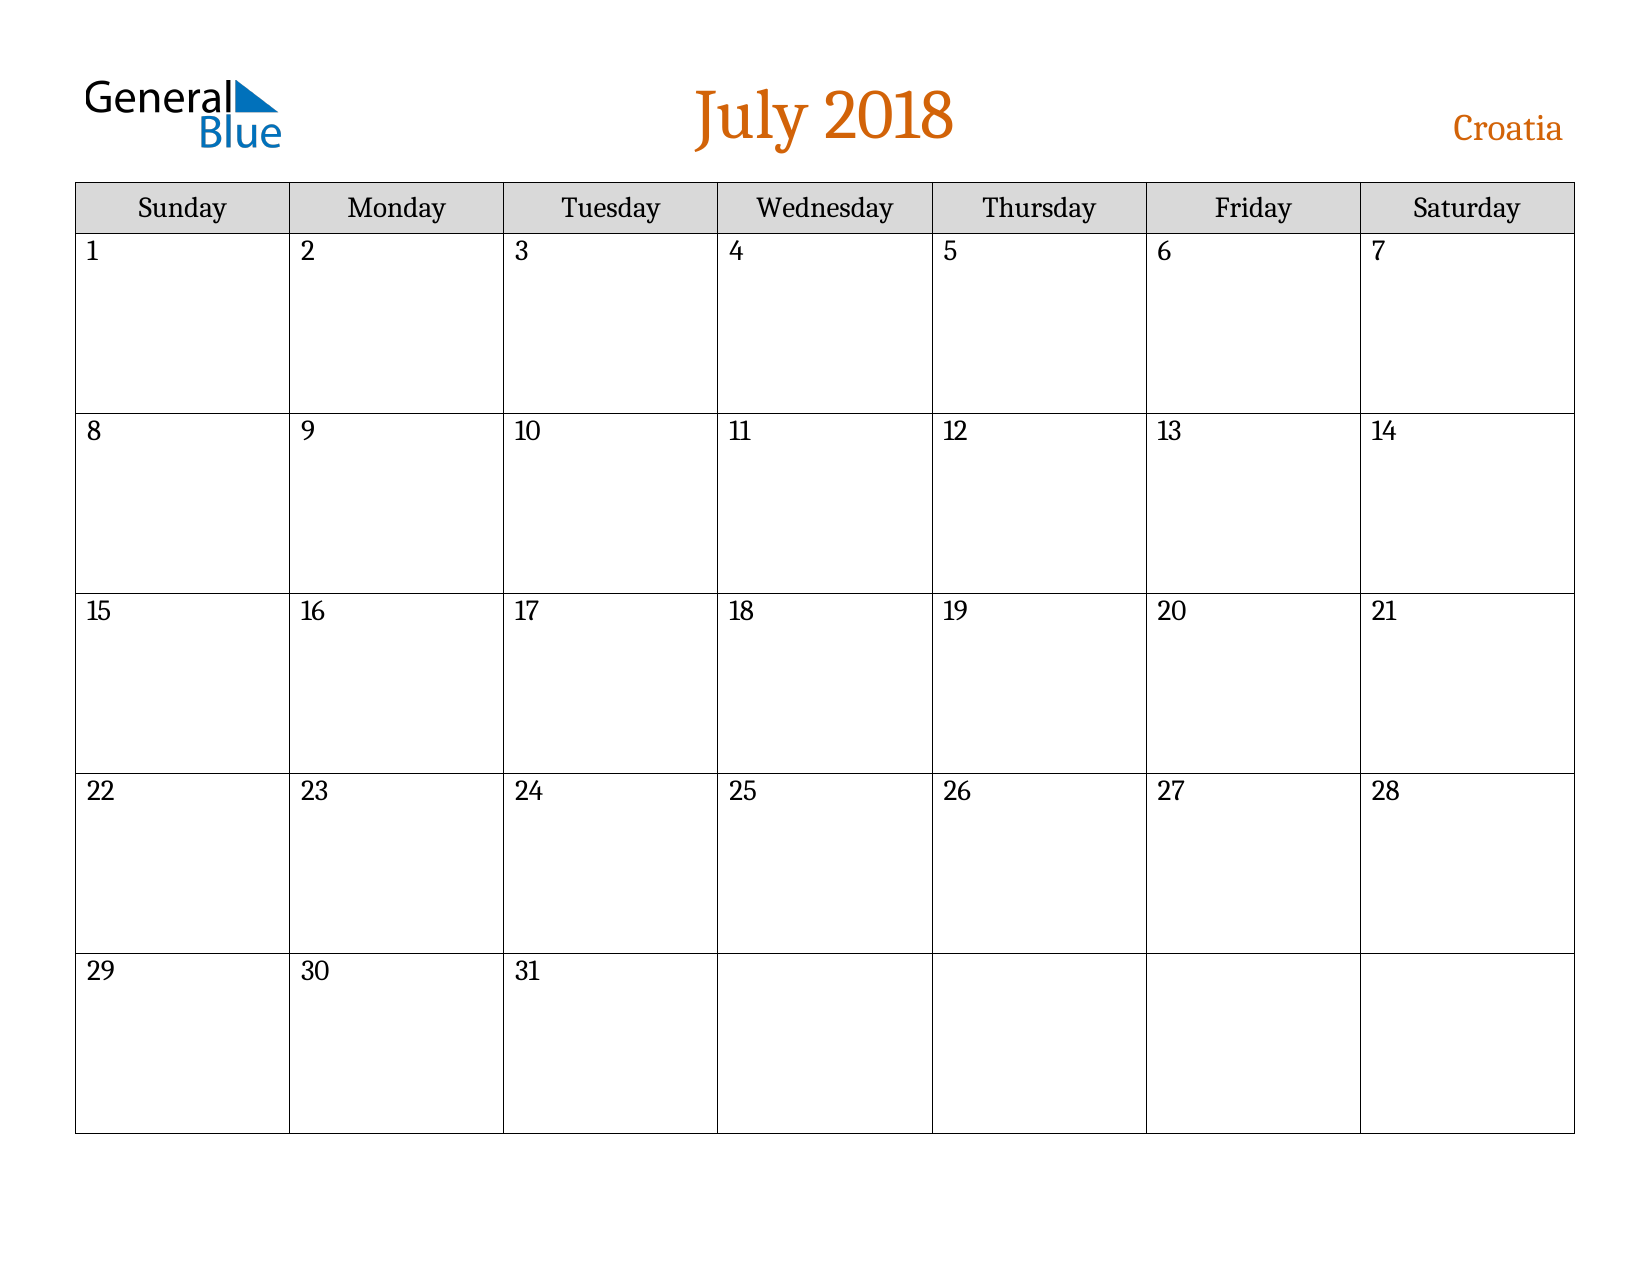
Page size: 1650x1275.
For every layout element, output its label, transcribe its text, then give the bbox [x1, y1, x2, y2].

table_cell Thursday [933, 183, 1146, 233]
table_cell 26 [933, 774, 1146, 810]
table_cell [933, 954, 1146, 990]
table_cell [1361, 270, 1574, 413]
table_cell [718, 954, 932, 990]
table_cell Wednesday [718, 183, 932, 233]
table_cell 24 [504, 774, 717, 810]
table_cell [718, 990, 932, 1133]
table_cell [504, 270, 717, 413]
table_cell 29 [76, 954, 289, 990]
table_header Croatia [1146, 75, 1574, 182]
table_cell 3 [504, 234, 717, 270]
table_cell Sunday [76, 183, 289, 233]
table_cell [290, 810, 503, 953]
table_cell 12 [933, 414, 1146, 450]
table_cell [1147, 954, 1360, 990]
table_cell 19 [933, 594, 1146, 630]
table_cell 8 [76, 414, 289, 450]
table_cell [76, 450, 289, 593]
table_cell [933, 630, 1146, 773]
table_cell [76, 270, 289, 413]
table_cell 11 [718, 414, 932, 450]
table_cell [76, 990, 289, 1133]
table_cell 5 [933, 234, 1146, 270]
table_cell [1147, 450, 1360, 593]
table_cell 17 [504, 594, 717, 630]
table_cell 14 [1361, 414, 1574, 450]
table_cell [933, 810, 1146, 953]
table_cell 27 [1147, 774, 1360, 810]
table_cell [1147, 990, 1360, 1133]
table_cell 23 [290, 774, 503, 810]
table_cell [1361, 954, 1574, 990]
table_cell 10 [504, 414, 717, 450]
table_cell Saturday [1361, 183, 1574, 233]
table_cell [76, 630, 289, 773]
table_cell [933, 450, 1146, 593]
table_cell 9 [290, 414, 503, 450]
table_cell [933, 990, 1146, 1133]
table_cell 16 [290, 594, 503, 630]
table_cell 30 [290, 954, 503, 990]
table_cell 13 [1147, 414, 1360, 450]
table_cell Friday [1147, 183, 1360, 233]
table_header July 2018 [504, 75, 1146, 182]
table_cell [718, 270, 932, 413]
table_cell 18 [718, 594, 932, 630]
table_cell [718, 810, 932, 953]
table_cell [1147, 270, 1360, 413]
table_cell [76, 810, 289, 953]
table_cell 20 [1147, 594, 1360, 630]
table_cell [290, 450, 503, 593]
table_cell 31 [504, 954, 717, 990]
table_cell 2 [290, 234, 503, 270]
table_cell 6 [1147, 234, 1360, 270]
table_cell [290, 270, 503, 413]
table_cell [504, 990, 717, 1133]
table_cell [933, 270, 1146, 413]
table_cell [504, 810, 717, 953]
table_cell 22 [76, 774, 289, 810]
table_cell [718, 450, 932, 593]
table_cell 1 [76, 234, 289, 270]
table_cell [1361, 990, 1574, 1133]
table_cell [1147, 810, 1360, 953]
table_cell [1361, 450, 1574, 593]
table_cell [504, 450, 717, 593]
table_cell [1361, 630, 1574, 773]
table_cell [1147, 630, 1360, 773]
table_cell 21 [1361, 594, 1574, 630]
table_cell 4 [718, 234, 932, 270]
table_cell 15 [76, 594, 289, 630]
table_cell Tuesday [504, 183, 717, 233]
table_cell [1361, 810, 1574, 953]
table_cell 7 [1361, 234, 1574, 270]
table_cell [290, 990, 503, 1133]
table_cell Monday [290, 183, 503, 233]
picture [86, 80, 281, 148]
table_cell 25 [718, 774, 932, 810]
table_cell [504, 630, 717, 773]
table_header [76, 75, 503, 182]
table_cell [290, 630, 503, 773]
table_cell 28 [1361, 774, 1574, 810]
table_cell [718, 630, 932, 773]
